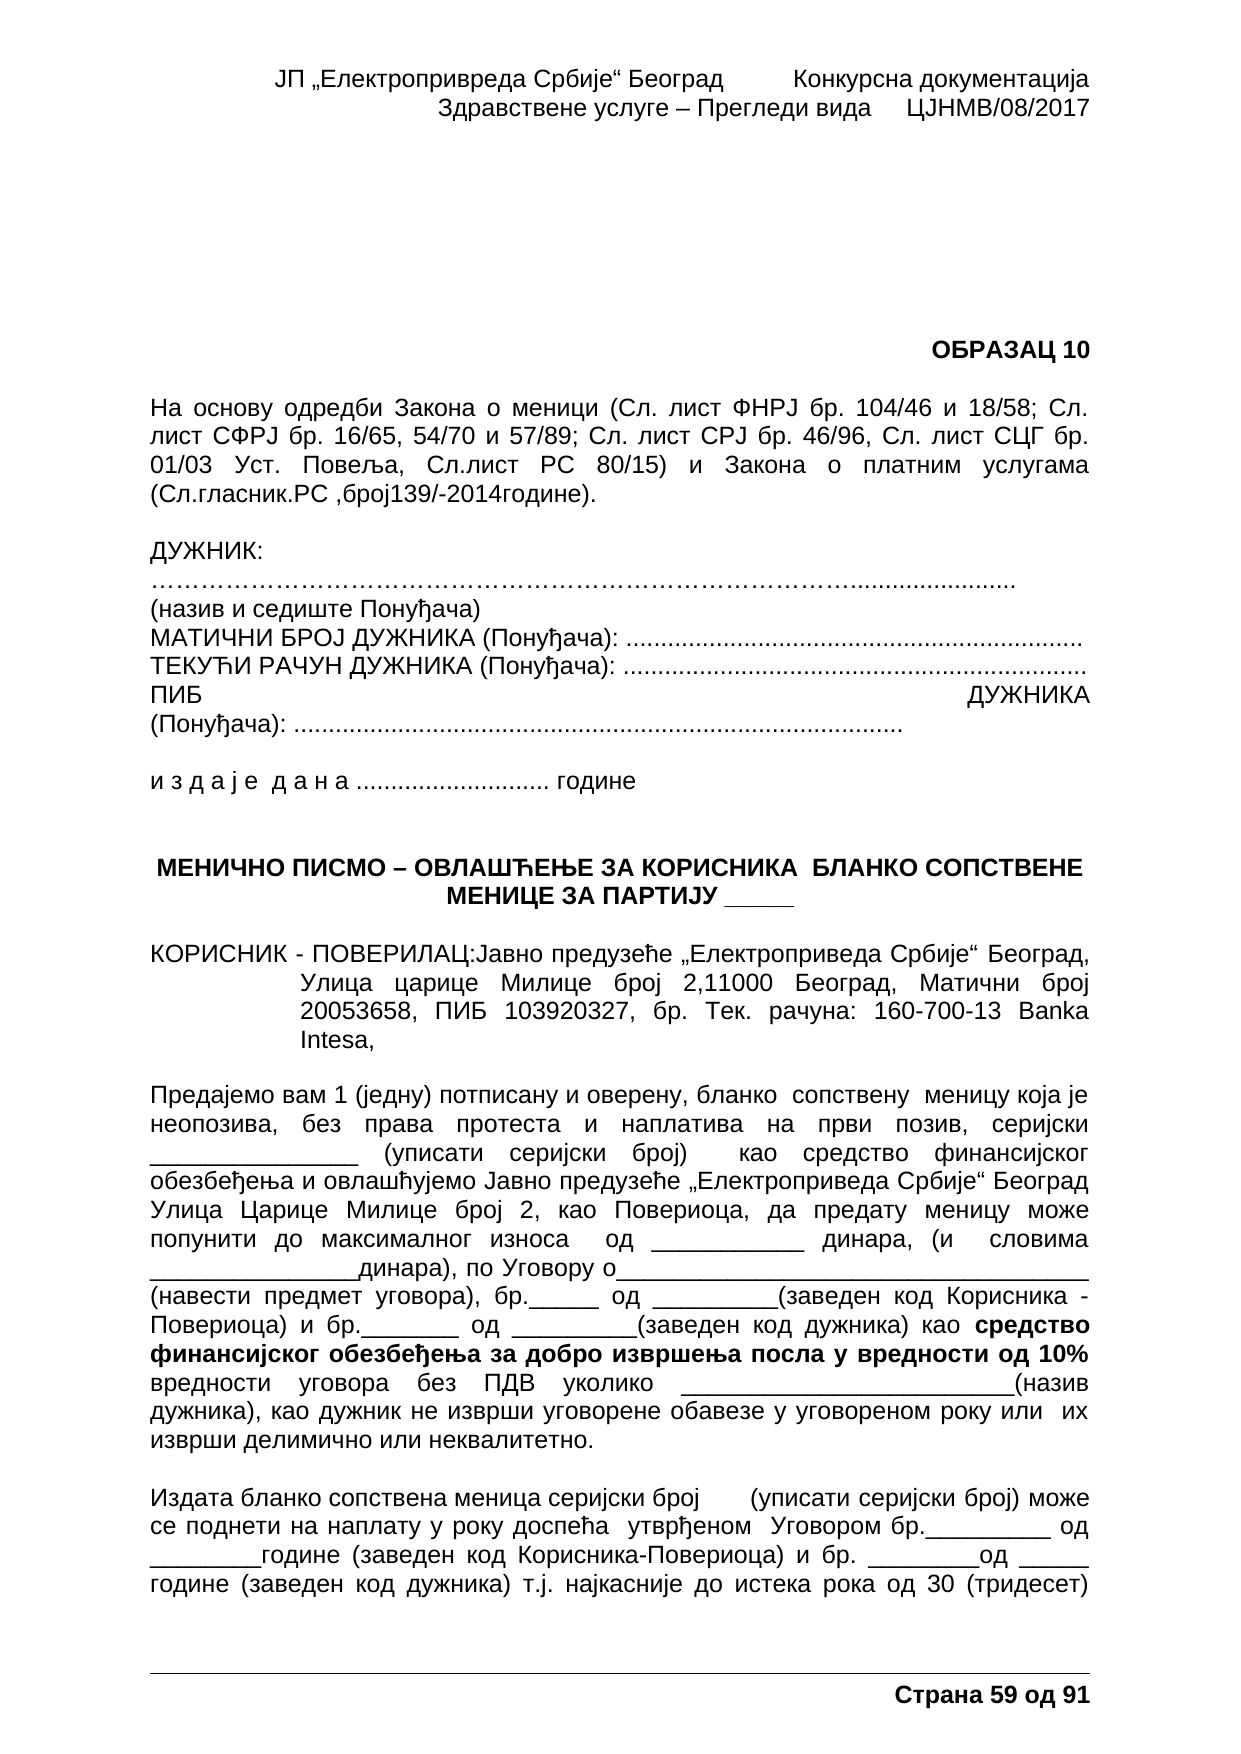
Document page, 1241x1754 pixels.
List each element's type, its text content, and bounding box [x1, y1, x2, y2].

text Предајемо вам 1 (једну) потписану и оверену, бланко сопствену меницу која је неопозива, без права протеста и наплатива на први позив, серијски _______________ (уписати серијски број) као средство финансијског обезбеђења и овлашћујемо Јавно предузеће „Електроприведа Србије“ Београд Улица Царице Милице број 2, као Повериоца, да предату меницу може попунити до максималног износа од ___________ динара, (и словима _______________динара), по Уговору о__________________________________ (навести предмет уговора), бр._____ од _________(заведен код Корисника - Повериоца) и бр._______ од _________(заведен код дужника) као средство финансијског обезбеђења за добро извршења посла у вредности од 10% вредности уговора без ПДВ уколико ________________________(назив дужника), као дужник не изврши уговорене обавезе у уговореном року или их изврши делимично или неквалитетно. [150, 1080, 1090, 1454]
text МАТИЧНИ БРОЈ ДУЖНИКА (Понуђача): .................................................................. [150, 622, 1090, 651]
text ОБРАЗАЦ 10 [150, 335, 1090, 364]
text Нa oснoву oдрeдби Зaкoнa o мeници (Сл. лист ФНРJ бр. 104/46 и 18/58; Сл. лист СФРJ бр. 16/65, 54/70 и 57/89; Сл. лист СРJ бр. 46/96, Сл. лист СЦГ бр. 01/03 Уст. Повеља, Сл.лист РС 80/15) и Зaкoнa o платним услугама (Сл.гласник.РС ,број139/-2014године). [150, 392, 1090, 507]
text ТЕКУЋИ РАЧУН ДУЖНИКА (Понуђача): ................................................................... [150, 651, 1090, 680]
text (назив и седиште Понуђача) [150, 594, 1090, 622]
text и з д а ј е д а н а ............................ године [150, 766, 1090, 795]
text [150, 1483, 1090, 1598]
text МЕНИЧНО ПИСМО – ОВЛАШЋЕЊЕ ЗА КОРИСНИКА БЛАНКО СОПСТВЕНЕ МЕНИЦЕ ЗА ПАРТИЈУ _____ [150, 852, 1090, 910]
text КОРИСНИК - ПОВЕРИЛАЦ:Јавно предузеће „Електроприведа Србије“ Београд, Улица царице Милице број 2,11000 Београд, Матични број 20053658, ПИБ 103920327, бр. Тек. рачуна: 160-700-13 Banka Intesa, [150, 939, 1090, 1054]
text ПИБ ДУЖНИКА (Понуђача): ........................................................................................ [150, 680, 1090, 737]
text ДУЖНИК: …………………………………………………………………………........................ [150, 536, 1090, 594]
